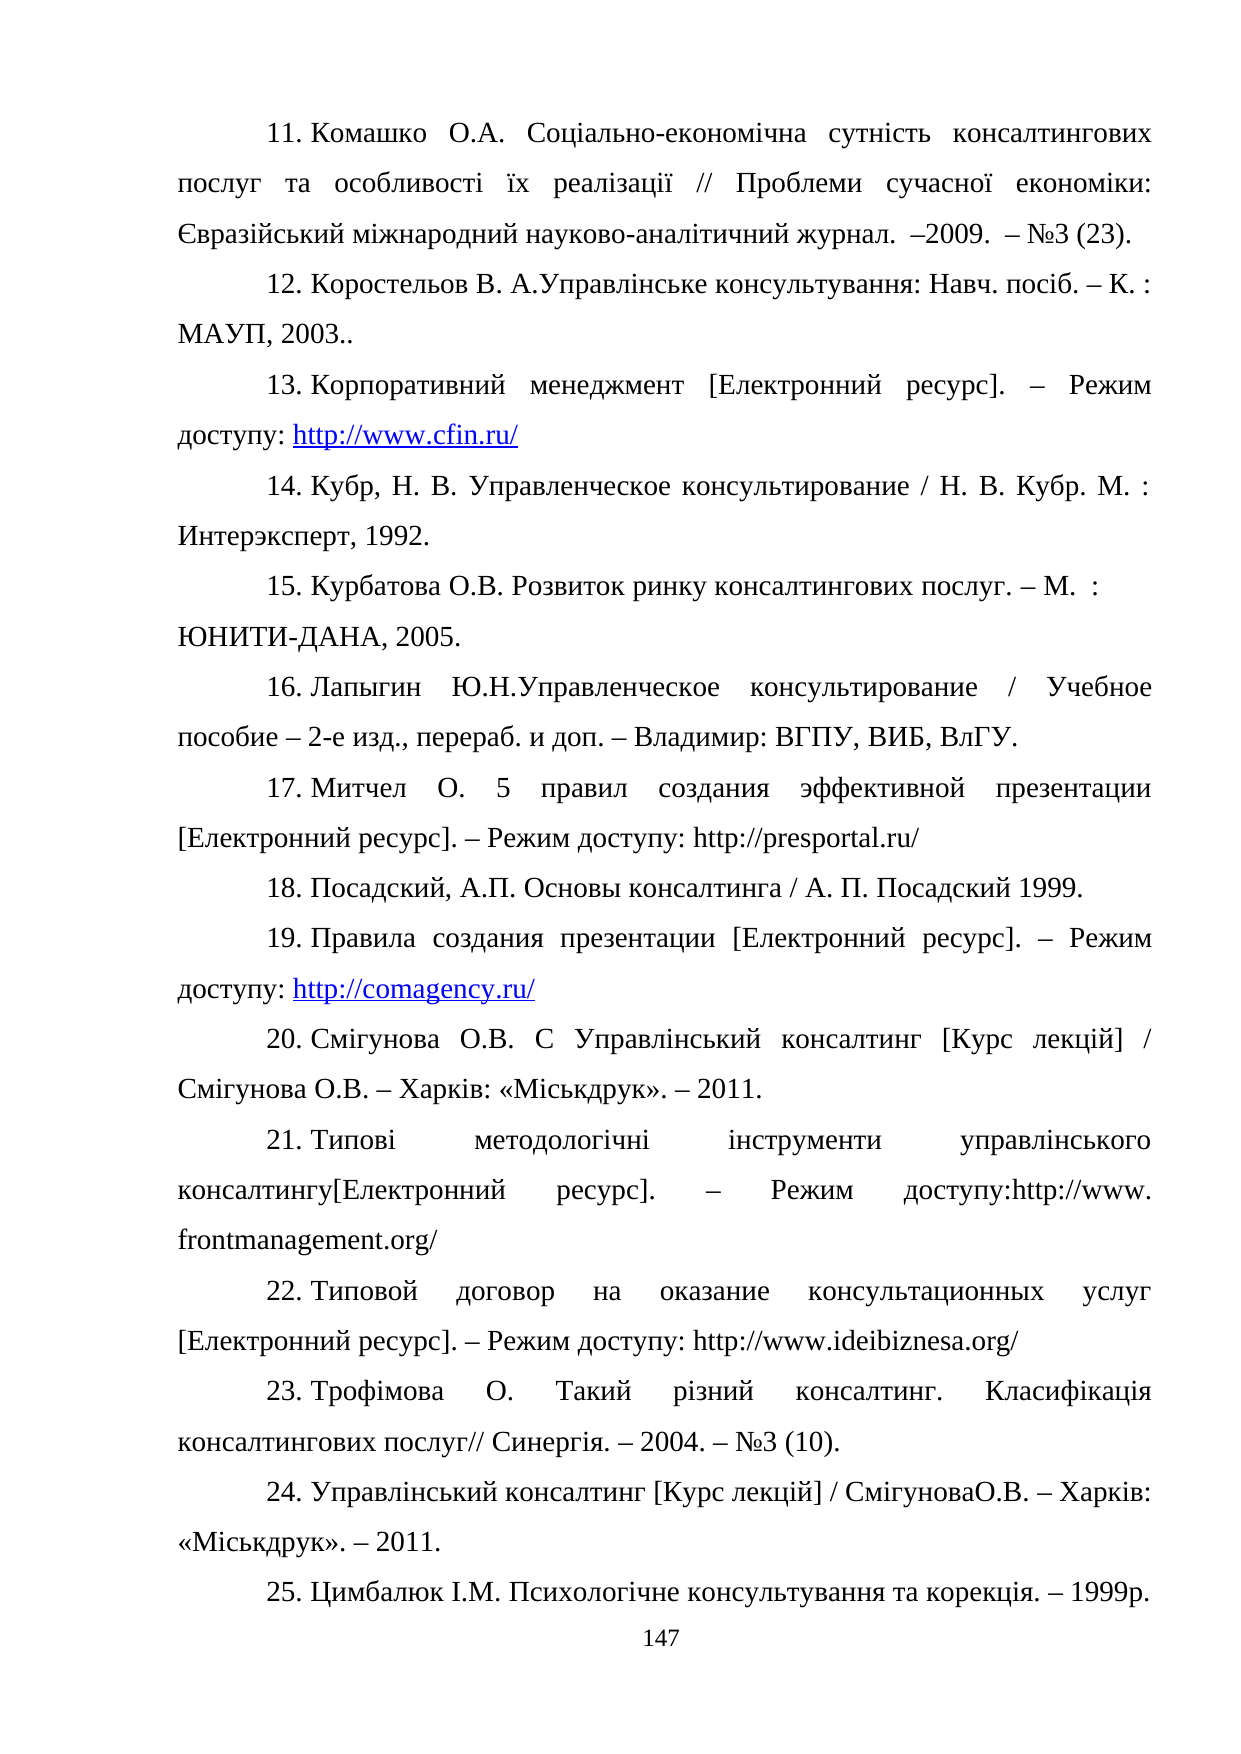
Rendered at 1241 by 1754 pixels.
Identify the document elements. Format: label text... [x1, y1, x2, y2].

text «Міськдрук». – 2011. [177, 1524, 1176, 1558]
list Управлінський консалтинг [Курс лекцій] / СмігуноваО.В. – Харків: [266, 1475, 1176, 1508]
list Смігунова О.В. С Управлінський консалтинг [Курс лекцій] / Смігунова О.В. – Харків: «Міськдрук». – 2011. [177, 1021, 1151, 1105]
list Курбатова О.В. Розвиток ринку консалтингових послуг. – М. : ЮНИТИ-ДАНА, 2005. [177, 568, 1152, 652]
list Трофімова О. Такий різний консалтинг. Класифікація консалтингових послуг// Синергія. – 2004. – №3 (10). [177, 1373, 1152, 1458]
list Кубр, Н. В. Управленческое консультирование / Н. В. Кубр. М. : Интерэксперт, 1992. [177, 468, 1152, 552]
list Правила создания презентации [Електронний ресурс]. – Режим доступу: http://comagency.ru/ [177, 921, 1152, 1004]
list Митчел О. 5 правил создания эффективной презентации [Електронний ресурс]. – Режим доступу: http://presportal.ru/ [177, 770, 1152, 853]
list Комашко О.А. Соціально-економічна сутність консалтингових послуг та особливості їх реалізації // Проблеми сучасної економіки: Євразійський міжнародний науково-аналітичний журнал. –2009. – №3 (23). [177, 115, 1152, 249]
list Лапыгин Ю.Н.Управленческое консультирование / Учебное пособие – 2-е изд., перераб. и доп. – Владимир: ВГПУ, ВИБ, ВлГУ. [177, 669, 1152, 753]
list Типові методологічні інструменти управлінського консалтингу[Електронний ресурс]. – Режим доступу:http://www. frontmanagement.org/ [177, 1122, 1152, 1256]
list Корпоративний менеджмент [Електронний ресурс]. – Режим доступу: http://www.cfin.ru/ [177, 367, 1152, 451]
list Типовой договор на оказание консультационных услуг [Електронний ресурс]. – Режим доступу: http://www.ideibiznesa.org/ [177, 1273, 1151, 1357]
list Цимбалюк І.М. Психологічне консультування та корекція. – 1999р. [266, 1574, 1176, 1608]
list Коростельов В. А.Управлінське консультування: Навч. посіб. – К. : МАУП, 2003.. [177, 266, 1152, 350]
list Посадский, А.П. Основы консалтинга / А. П. Посадский 1999. [266, 870, 1176, 904]
